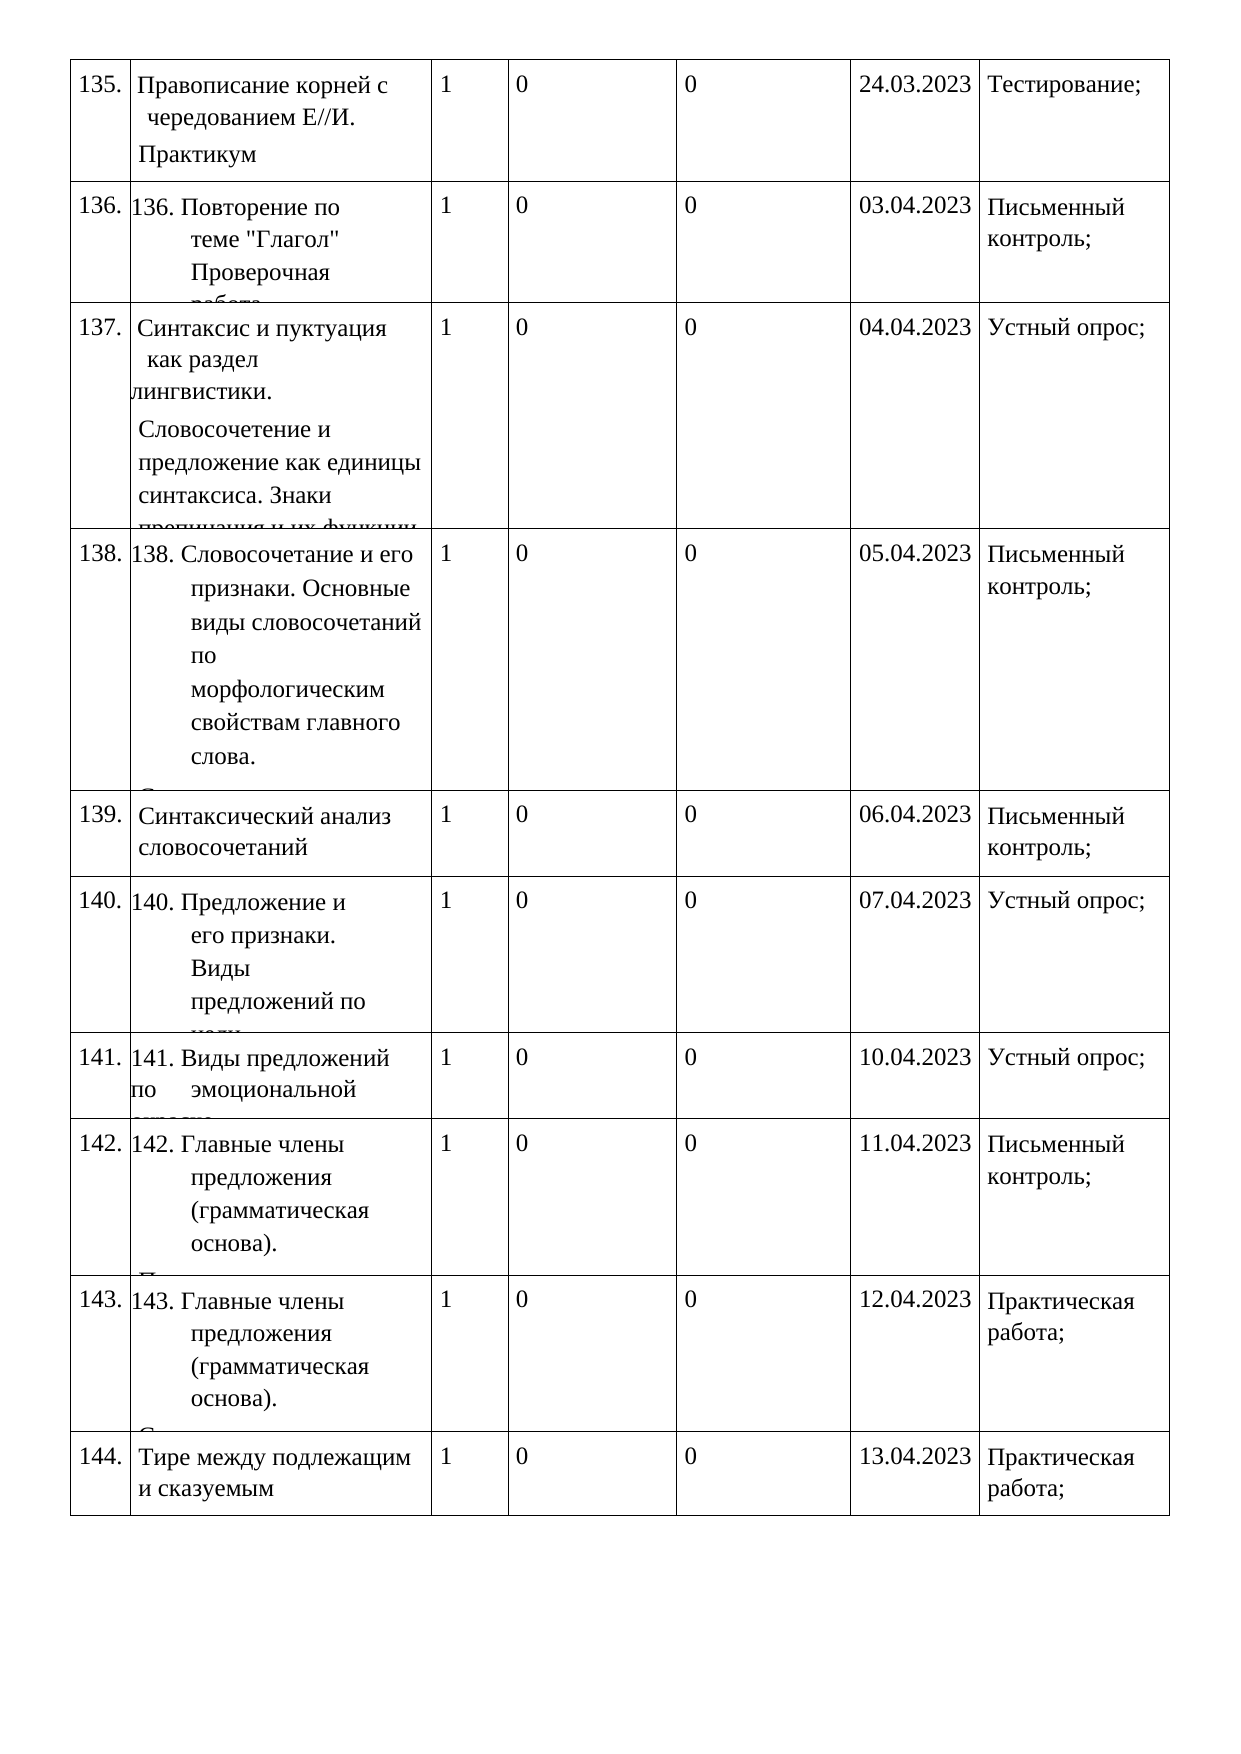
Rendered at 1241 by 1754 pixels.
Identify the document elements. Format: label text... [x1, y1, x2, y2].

table_cell Устный опрос; [980, 303, 1169, 528]
table_cell 1 [432, 791, 508, 876]
table_cell 0 [509, 791, 676, 876]
table_cell 06.04.2023 [851, 791, 979, 876]
table_cell 0 [677, 1119, 850, 1275]
table_cell Письменный контроль; [980, 182, 1169, 302]
table_cell 0 [677, 529, 850, 789]
table_cell 141. Виды предложений по эмоциональной окраске [131, 1033, 431, 1118]
table_cell 136. Повторение по теме "Глагол" Проверочная работа [131, 182, 431, 302]
table_cell 10.04.2023 [851, 1033, 979, 1118]
table_cell 0 [509, 1432, 676, 1515]
table_cell 142. [71, 1119, 130, 1275]
table_cell 1 [432, 1432, 508, 1515]
table_cell Синтаксис и пуктуация как раздел лингвистики. Словосочетение и предложение как единицы синтаксиса. Знаки препинания и их функции [131, 303, 431, 528]
table_cell 04.04.2023 [851, 303, 979, 528]
table_cell 0 [509, 877, 676, 1032]
table_cell Практическая работа; [980, 1432, 1169, 1515]
table_header Тестирование; [980, 60, 1169, 181]
table_cell 1 [432, 529, 508, 789]
table_cell 05.04.2023 [851, 529, 979, 789]
table_cell 0 [677, 182, 850, 302]
table_cell 0 [677, 1033, 850, 1118]
table_cell 07.04.2023 [851, 877, 979, 1032]
table_cell 0 [509, 1119, 676, 1275]
table_cell Устный опрос; [980, 877, 1169, 1032]
table_cell 138. Словосочетание и его признаки. Основные виды словосочетаний по морфологическим свойствам главного слова. Средства связи слов в словосочетании [131, 529, 431, 789]
table_cell 0 [509, 182, 676, 302]
table_header 135. [71, 60, 130, 181]
table_cell 138. [71, 529, 130, 789]
table_cell 1 [432, 877, 508, 1032]
table_header 0 [677, 60, 850, 181]
table_cell 0 [509, 1276, 676, 1431]
table_cell 136. [71, 182, 130, 302]
table_header 1 [432, 60, 508, 181]
table_cell 0 [509, 1033, 676, 1118]
table_cell 143. [71, 1276, 130, 1431]
table_cell 13.04.2023 [851, 1432, 979, 1515]
table_cell 0 [509, 529, 676, 789]
table_cell 1 [432, 1276, 508, 1431]
table_cell 139. [71, 791, 130, 876]
table_header Правописание корней с чередованием Е//И. Практикум [131, 60, 431, 181]
table_cell 0 [677, 303, 850, 528]
table_cell 142. Главные члены предложения (грамматическая основа). Подлежащее [131, 1119, 431, 1275]
table_cell 1 [432, 1119, 508, 1275]
table_cell 140. [71, 877, 130, 1032]
table_cell 141. [71, 1033, 130, 1118]
table_cell Письменный контроль; [980, 791, 1169, 876]
table_cell 1 [432, 1033, 508, 1118]
table_cell Письменный контроль; [980, 529, 1169, 789]
table_cell 1 [432, 182, 508, 302]
table_cell 0 [677, 1432, 850, 1515]
table_cell Письменный контроль; [980, 1119, 1169, 1275]
table_cell 0 [677, 791, 850, 876]
table_cell 0 [677, 877, 850, 1032]
table_cell 143. Главные члены предложения (грамматическая основа). Сказуемое [131, 1276, 431, 1431]
table_header 0 [509, 60, 676, 181]
table_cell 137. [71, 303, 130, 528]
table_cell Тире между подлежащим и сказуемым [131, 1432, 431, 1515]
table_cell 0 [677, 1276, 850, 1431]
table_cell Синтаксический анализ словосочетаний [131, 791, 431, 876]
table_header 24.03.2023 [851, 60, 979, 181]
table_cell Устный опрос; [980, 1033, 1169, 1118]
table_cell 11.04.2023 [851, 1119, 979, 1275]
table_cell 144. [71, 1432, 130, 1515]
table_cell 03.04.2023 [851, 182, 979, 302]
table_cell 0 [509, 303, 676, 528]
table_cell 140. Предложение и его признаки. Виды предложений по цели высказывания [131, 877, 431, 1032]
table_cell Практическая работа; [980, 1276, 1169, 1431]
table_cell 12.04.2023 [851, 1276, 979, 1431]
table_cell 1 [432, 303, 508, 528]
